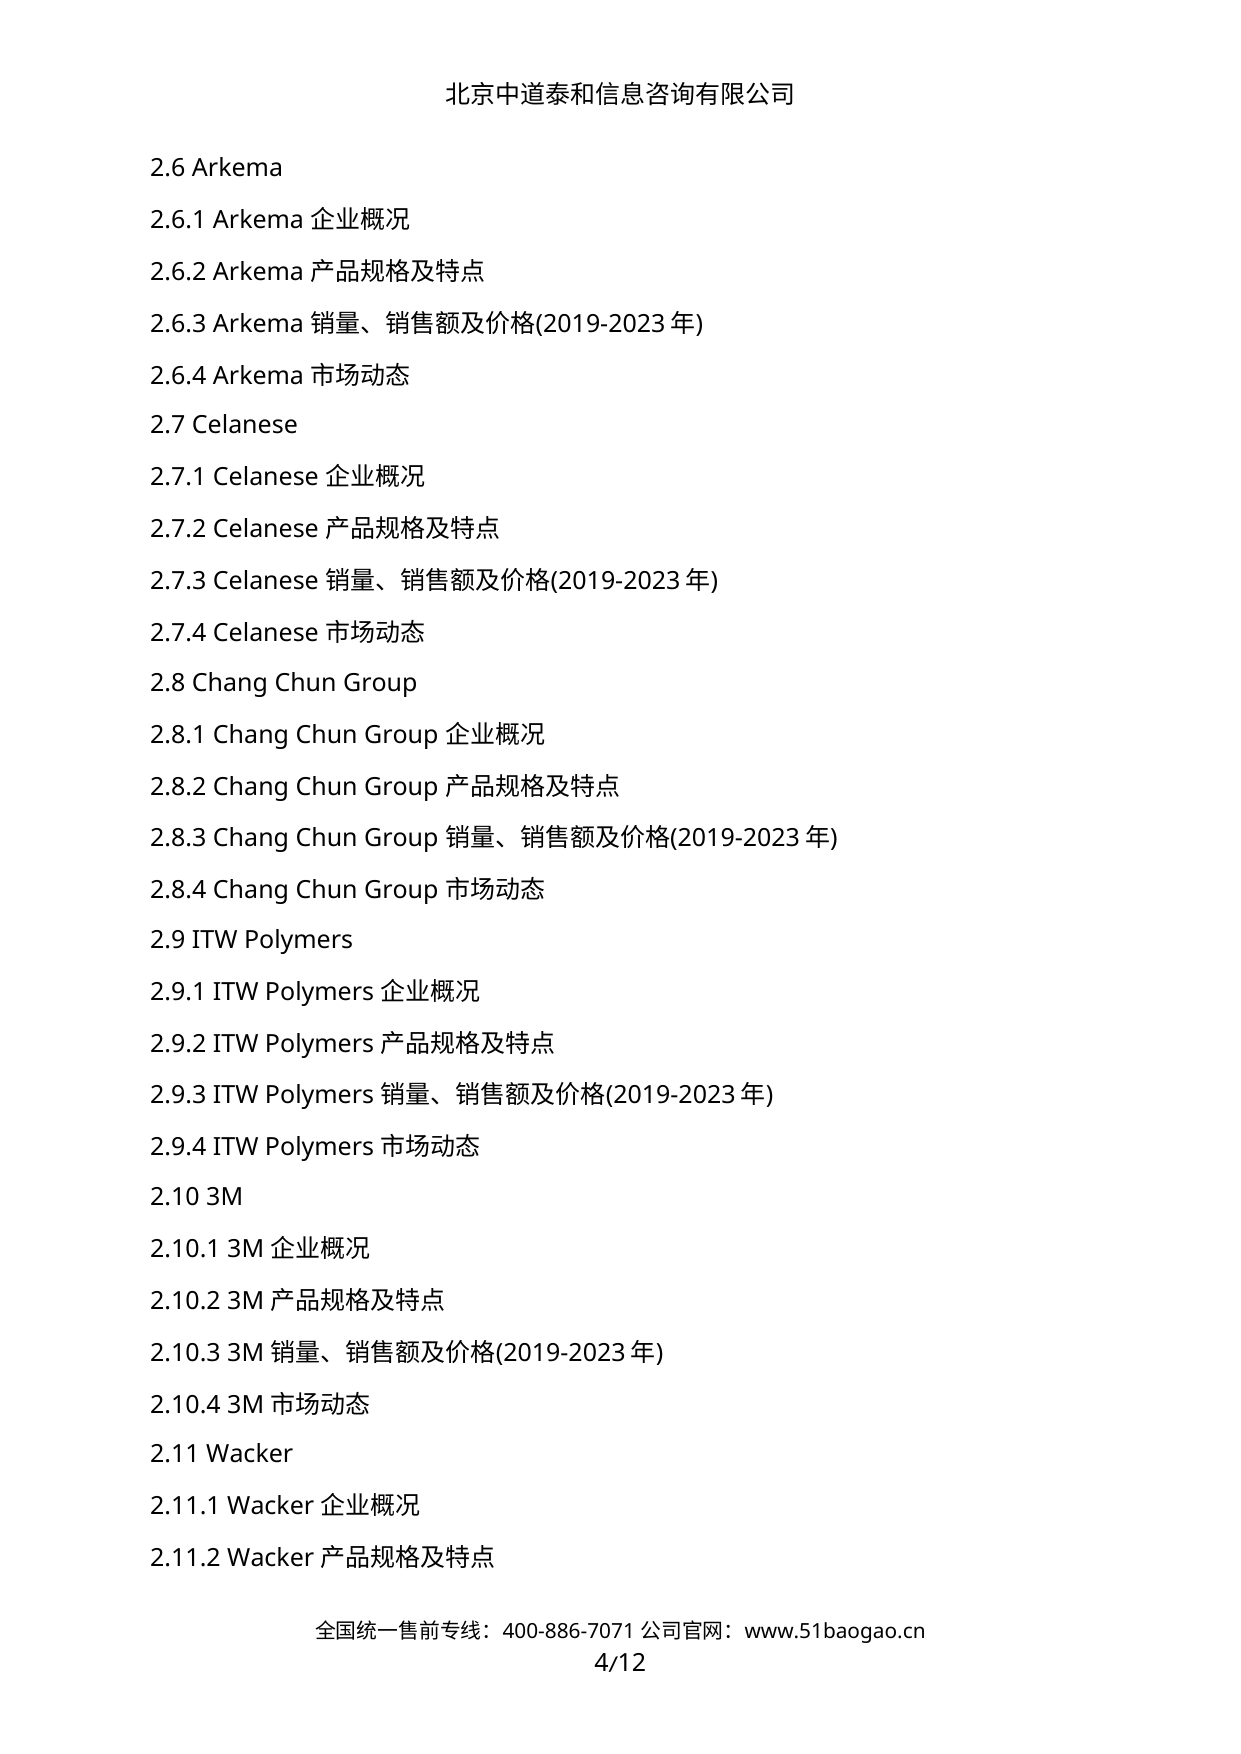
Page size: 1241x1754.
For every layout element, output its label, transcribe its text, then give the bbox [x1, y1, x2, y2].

text 2.8 Chang Chun Group [150, 664, 1090, 698]
text 2.10 3M [150, 1179, 1090, 1213]
text 2.10.3 3M 销量、销售额及价格(2019-2023年) [150, 1332, 1090, 1368]
text 2.7.3 Celanese 销量、销售额及价格(2019-2023年) [150, 561, 1090, 597]
text 2.8.2 Chang Chun Group 产品规格及特点 [150, 766, 1090, 802]
text 2.6.1 Arkema 企业概况 [150, 200, 1090, 236]
text 2.7.1 Celanese 企业概况 [150, 457, 1090, 493]
text 2.10.2 3M 产品规格及特点 [150, 1280, 1090, 1317]
text 2.9.3 ITW Polymers 销量、销售额及价格(2019-2023年) [150, 1075, 1090, 1111]
text 2.11 Wacker [150, 1436, 1090, 1470]
text 2.6.2 Arkema 产品规格及特点 [150, 252, 1090, 288]
text 2.9 ITW Polymers [150, 922, 1090, 956]
text 2.6.4 Arkema 市场动态 [150, 355, 1090, 392]
text 2.10.1 3M 企业概况 [150, 1228, 1090, 1265]
text 2.8.1 Chang Chun Group 企业概况 [150, 714, 1090, 750]
text 2.7.4 Celanese 市场动态 [150, 612, 1090, 649]
text 2.7.2 Celanese 产品规格及特点 [150, 509, 1090, 545]
text 2.9.1 ITW Polymers 企业概况 [150, 971, 1090, 1007]
text 2.9.2 ITW Polymers 产品规格及特点 [150, 1023, 1090, 1059]
text 2.6.3 Arkema 销量、销售额及价格(2019-2023年) [150, 303, 1090, 340]
text 2.11.2 Wacker 产品规格及特点 [150, 1537, 1090, 1574]
text 2.10.4 3M 市场动态 [150, 1384, 1090, 1420]
text 2.8.4 Chang Chun Group 市场动态 [150, 870, 1090, 906]
text 2.9.4 ITW Polymers 市场动态 [150, 1127, 1090, 1163]
text 2.7 Celanese [150, 407, 1090, 441]
text 2.6 Arkema [150, 150, 1090, 184]
text 2.11.1 Wacker 企业概况 [150, 1486, 1090, 1522]
text 2.8.3 Chang Chun Group 销量、销售额及价格(2019-2023年) [150, 818, 1090, 854]
